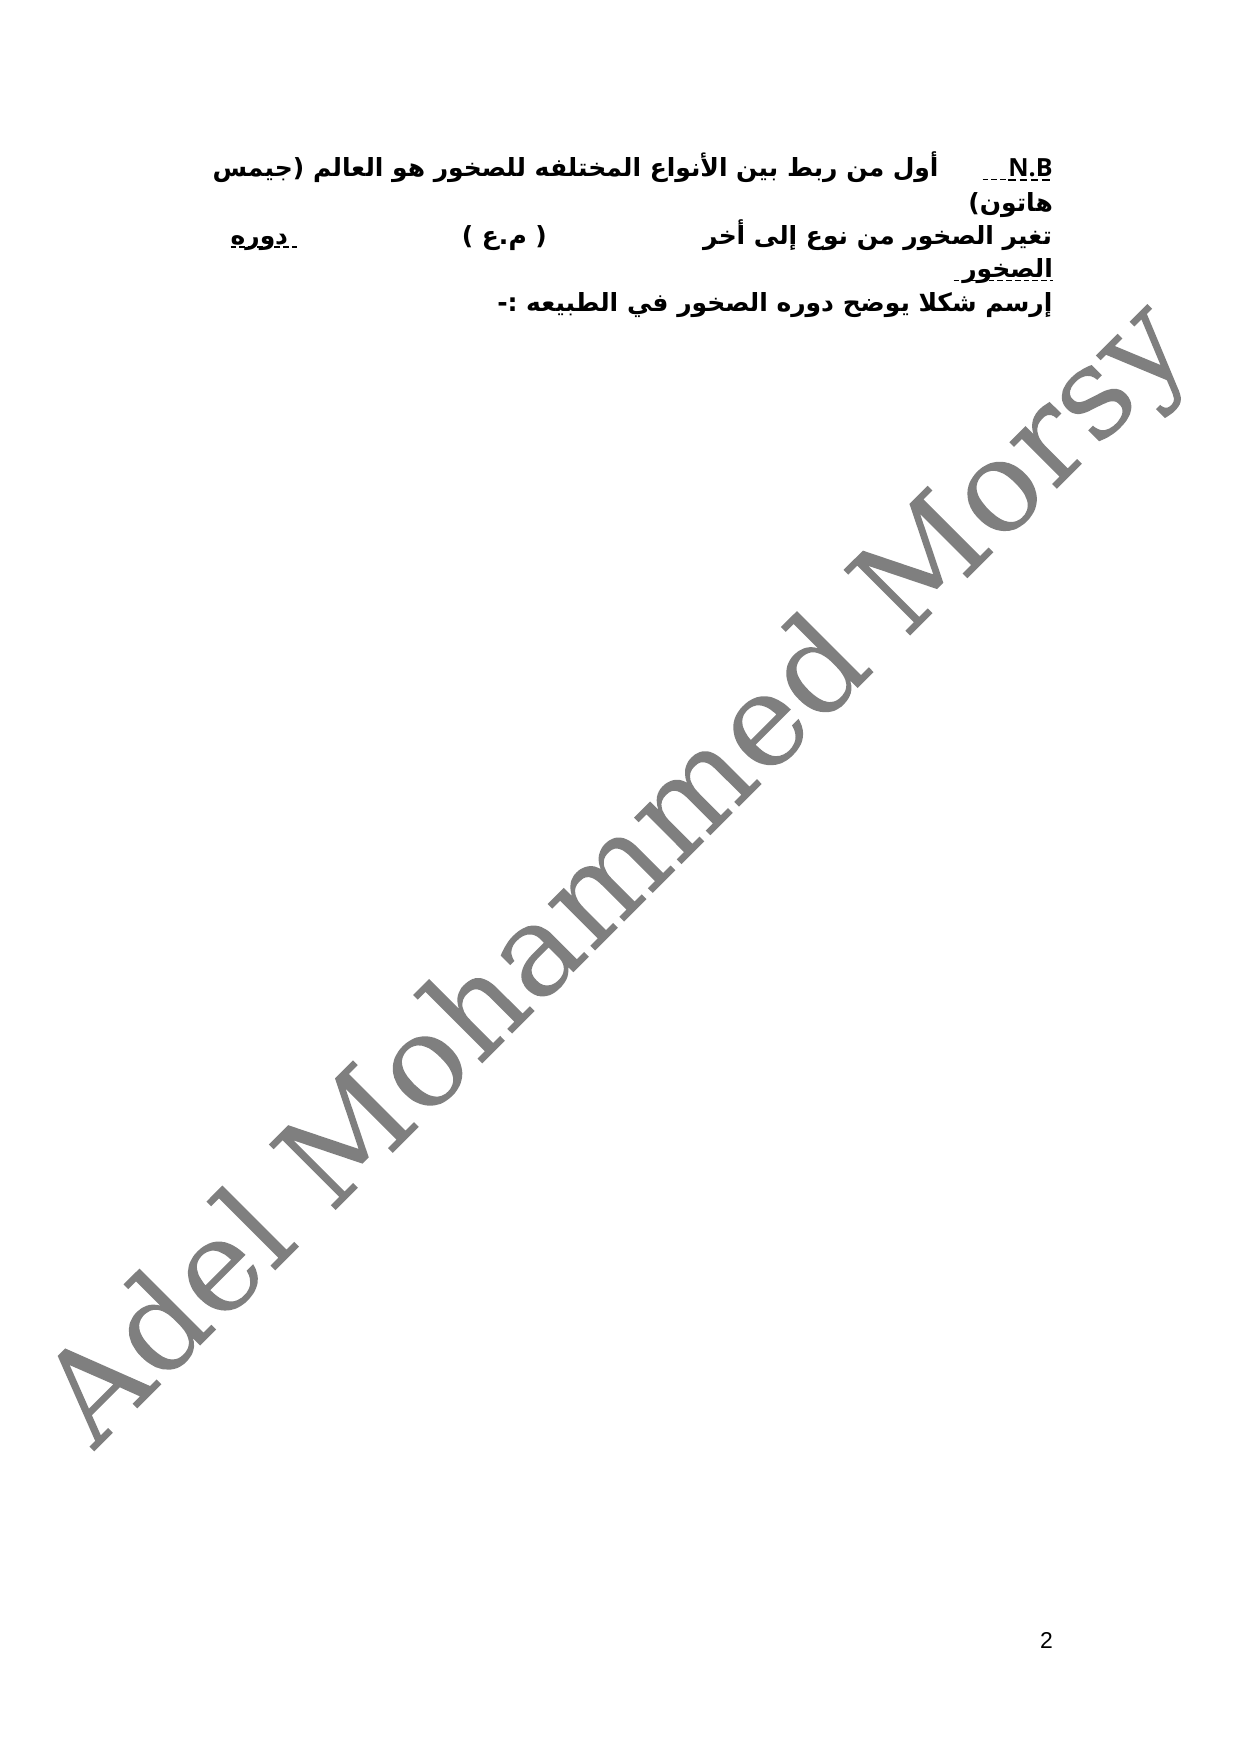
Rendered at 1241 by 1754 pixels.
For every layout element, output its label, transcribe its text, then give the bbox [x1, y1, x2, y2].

text إرسم شكلا يوضح دوره الصخور في الطبيعه :- [187, 288, 1053, 317]
text N.B أول من ربط بين الأنواع المختلفه للصخور هو العالم (جيمس هاتون) [187, 150, 1053, 217]
text تغير الصخور من نوع إلى أخر ( م.ع ) دوره الصخور [187, 221, 1053, 284]
